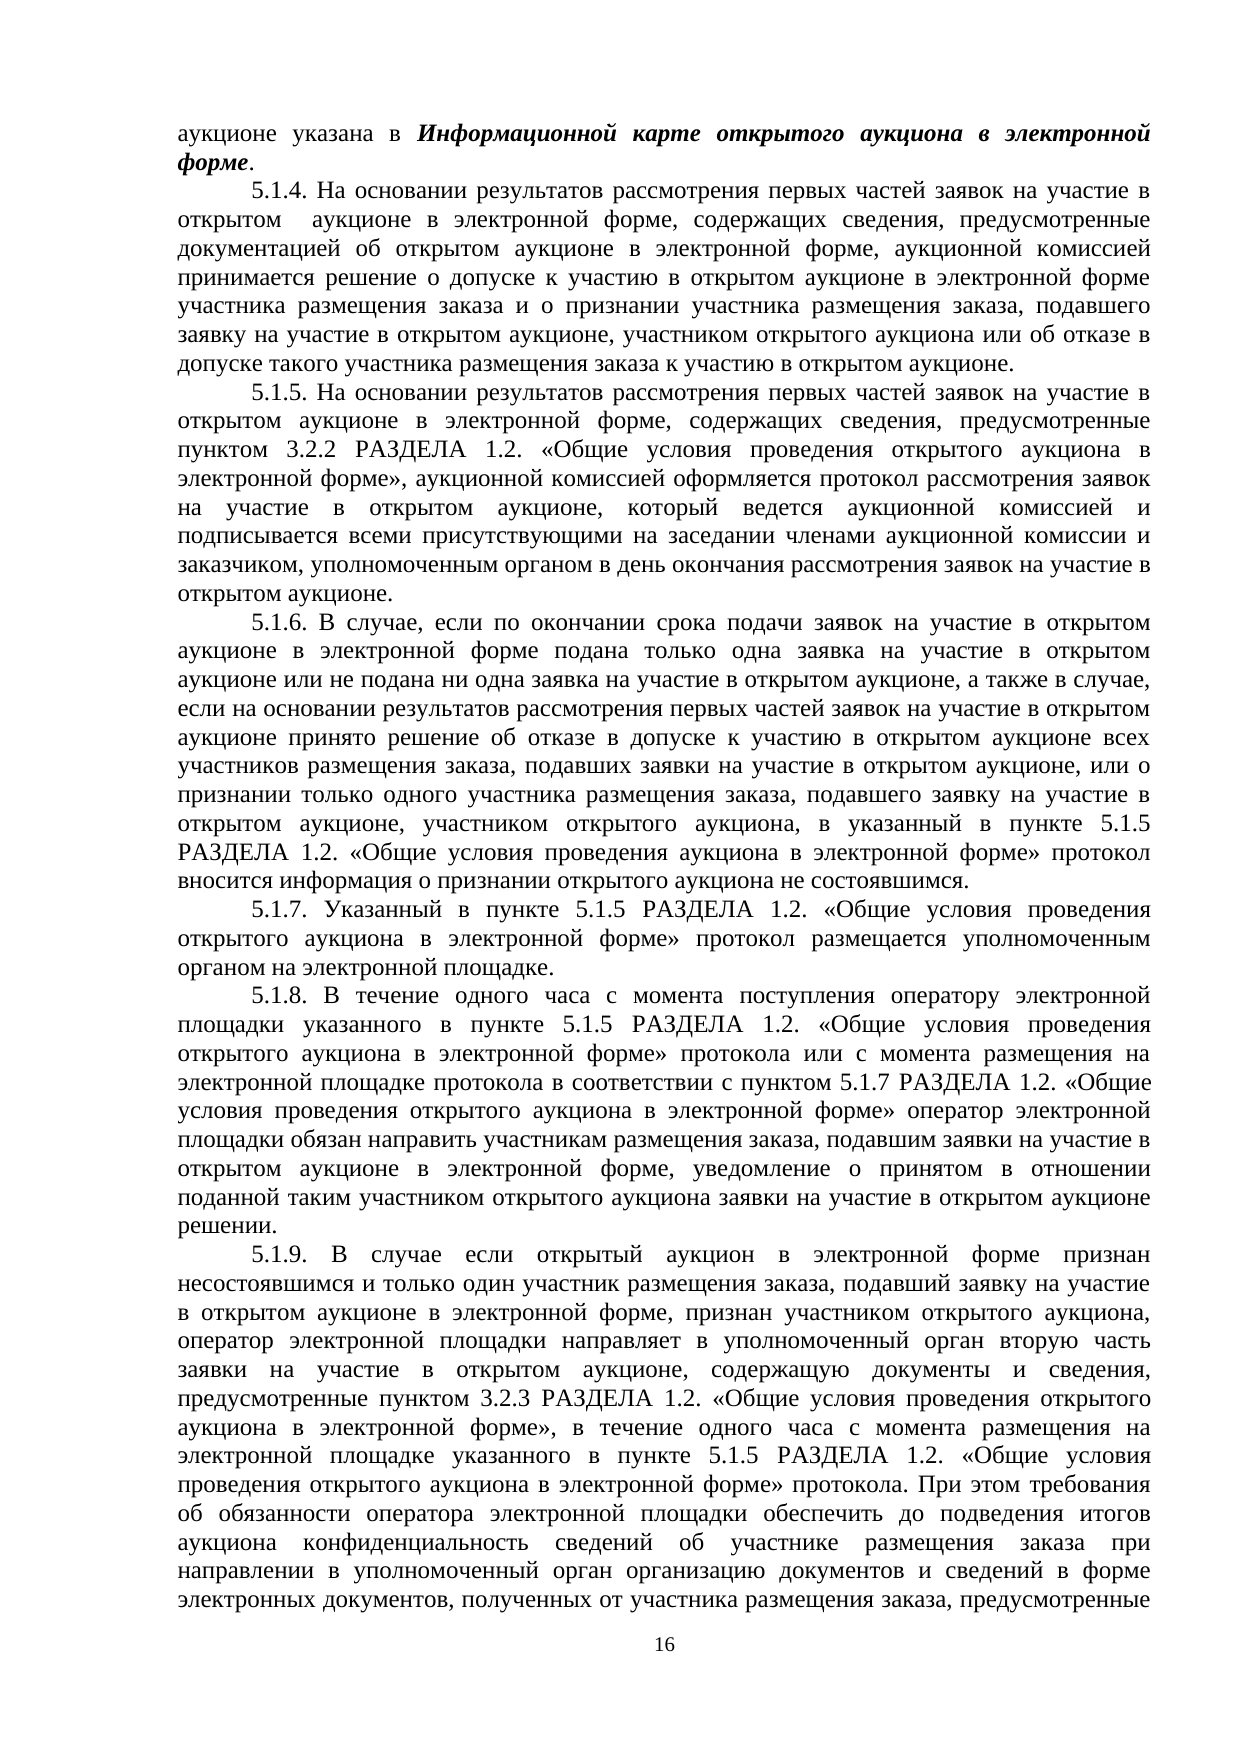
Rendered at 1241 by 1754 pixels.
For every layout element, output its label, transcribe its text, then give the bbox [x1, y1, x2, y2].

text 5.1.4. На основании результатов рассмотрения первых частей заявок на участие в открытом аукционе в электронной форме, содержащих сведения, предусмотренные документацией об открытом аукционе в электронной форме, аукционной комиссией принимается решение о допуске к участию в открытом аукционе в электронной форме участника размещения заказа и о признании участника размещения заказа, подавшего заявку на участие в открытом аукционе, участником открытого аукциона или об отказе в допуске такого участника размещения заказа к участию в открытом аукционе. [177, 176, 1152, 377]
text 5.1.5. На основании результатов рассмотрения первых частей заявок на участие в открытом аукционе в электронной форме, содержащих сведения, предусмотренные пунктом 3.2.2 Раздела 1.2. «Общие условия проведения открытого аукциона в электронной форме», аукционной комиссией оформляется протокол рассмотрения заявок на участие в открытом аукционе, который ведется аукционной комиссией и подписывается всеми присутствующими на заседании членами аукционной комиссии и заказчиком, уполномоченным органом в день окончания рассмотрения заявок на участие в открытом аукционе. [177, 377, 1152, 607]
text 5.1.7. Указанный в пункте 5.1.5 Раздела 1.2. «Общие условия проведения открытого аукциона в электронной форме» протокол размещается уполномоченным органом на электронной площадке. [177, 894, 1152, 981]
text 5.1.8. В течение одного часа с момента поступления оператору электронной площадки указанного в пункте 5.1.5 Раздела 1.2. «Общие условия проведения открытого аукциона в электронной форме» протокола или с момента размещения на электронной площадке протокола в соответствии с пунктом 5.1.7 Раздела 1.2. «Общие условия проведения открытого аукциона в электронной форме» оператор электронной площадки обязан направить участникам размещения заказа, подавшим заявки на участие в открытом аукционе в электронной форме, уведомление о принятом в отношении поданной таким участником открытого аукциона заявки на участие в открытом аукционе решении. [177, 981, 1152, 1239]
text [177, 118, 1152, 176]
text 5.1.6. В случае, если по окончании срока подачи заявок на участие в открытом аукционе в электронной форме подана только одна заявка на участие в открытом аукционе или не подана ни одна заявка на участие в открытом аукционе, а также в случае, если на основании результатов рассмотрения первых частей заявок на участие в открытом аукционе принято решение об отказе в допуске к участию в открытом аукционе всех участников размещения заказа, подавших заявки на участие в открытом аукционе, или о признании только одного участника размещения заказа, подавшего заявку на участие в открытом аукционе, участником открытого аукциона, в указанный в пункте 5.1.5 Раздела 1.2. «Общие условия проведения аукциона в электронной форме» протокол вносится информация о признании открытого аукциона не состоявшимся. [177, 607, 1152, 894]
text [177, 1239, 1152, 1613]
